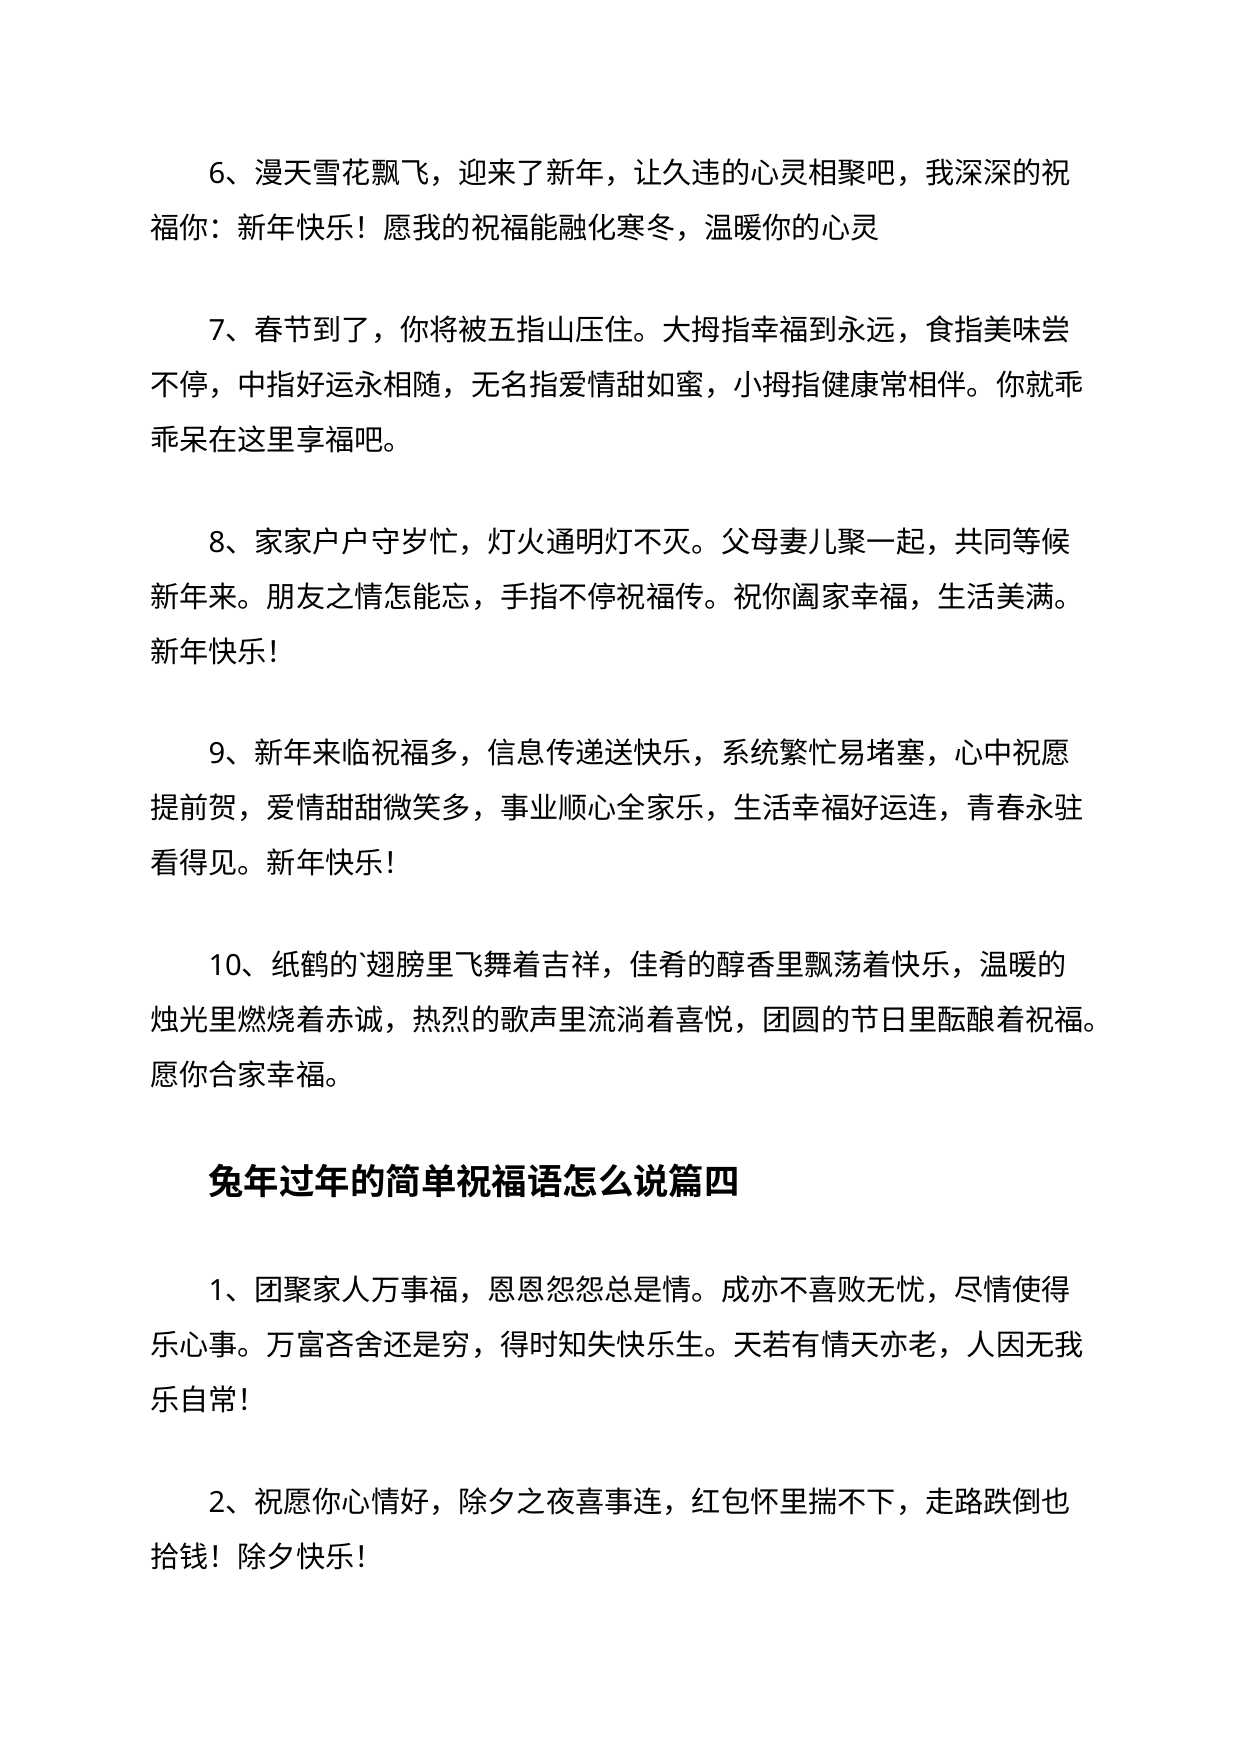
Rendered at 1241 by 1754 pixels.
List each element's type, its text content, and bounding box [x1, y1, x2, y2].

text 7、春节到了，你将被五指山压住。大拇指幸福到永远，食指美味尝不停，中指好运永相随，无名指爱情甜如蜜，小拇指健康常相伴。你就乖乖呆在这里享福吧。 [150, 307, 1090, 459]
text 10、纸鹤的`翅膀里飞舞着吉祥，佳肴的醇香里飘荡着快乐，温暖的烛光里燃烧着赤诚，热烈的歌声里流淌着喜悦，团圆的节日里酝酿着祝福。愿你合家幸福。 [150, 942, 1090, 1094]
text 兔年过年的简单祝福语怎么说篇四 [150, 1153, 1090, 1205]
text 9、新年来临祝福多，信息传递送快乐，系统繁忙易堵塞，心中祝愿提前贺，爱情甜甜微笑多，事业顺心全家乐，生活幸福好运连，青春永驻看得见。新年快乐！ [150, 730, 1090, 882]
text 2、祝愿你心情好，除夕之夜喜事连，红包怀里揣不下，走路跌倒也拾钱！除夕快乐！ [150, 1478, 1090, 1576]
text 8、家家户户守岁忙，灯火通明灯不灭。父母妻儿聚一起，共同等候新年来。朋友之情怎能忘，手指不停祝福传。祝你阖家幸福，生活美满。新年快乐！ [150, 518, 1090, 671]
text 1、团聚家人万事福，恩恩怨怨总是情。成亦不喜败无忧，尽情使得乐心事。万富吝舍还是穷，得时知失快乐生。天若有情天亦老，人因无我乐自常！ [150, 1267, 1090, 1419]
text 6、漫天雪花飘飞，迎来了新年，让久违的心灵相聚吧，我深深的祝福你：新年快乐！愿我的祝福能融化寒冬，温暖你的心灵 [150, 150, 1090, 247]
